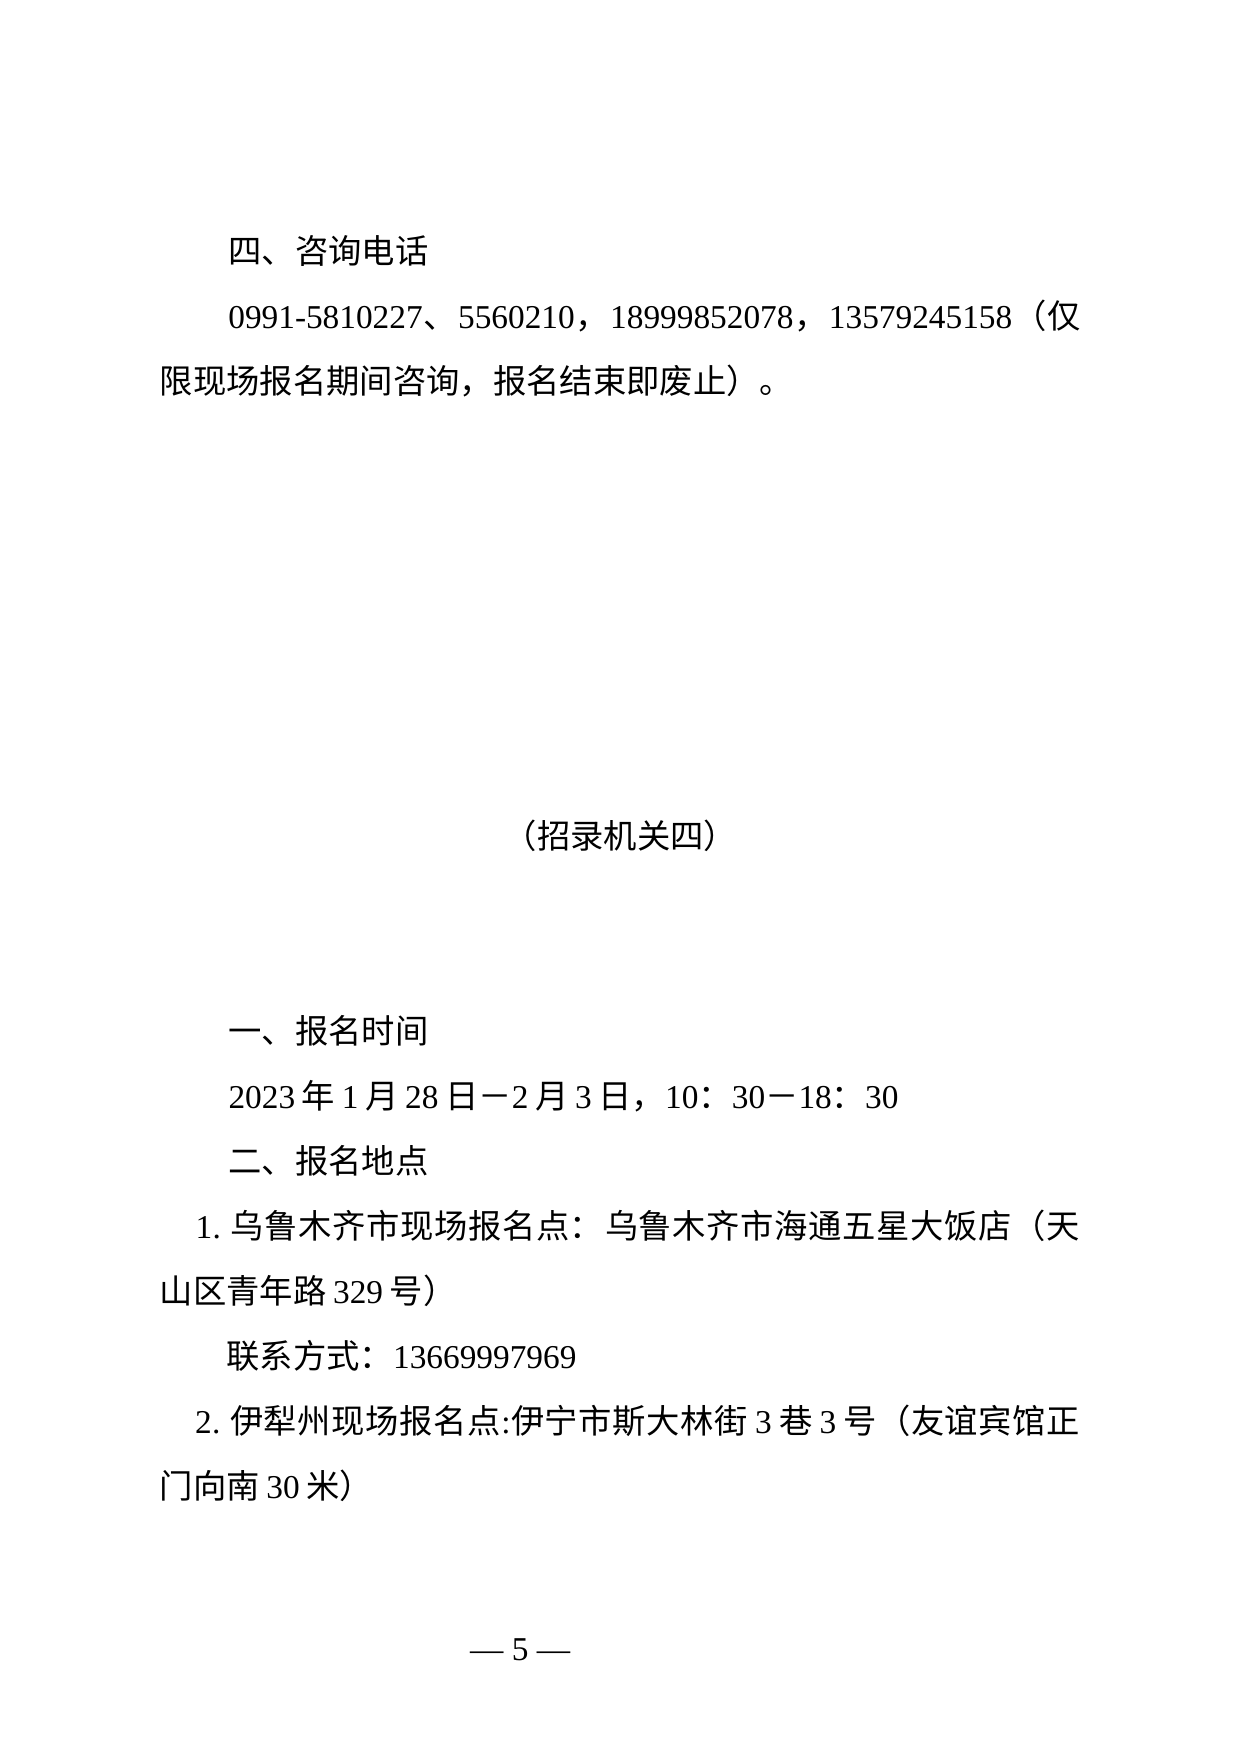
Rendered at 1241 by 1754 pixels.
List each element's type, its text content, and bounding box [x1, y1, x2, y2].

list 1. 乌鲁木齐市现场报名点：乌鲁木齐市海通五星大饭店（天山区青年路329号） [159, 1192, 1081, 1322]
text （招录机关四） [159, 802, 1081, 867]
list 联系方式：13669997969 [159, 1322, 1081, 1387]
text 2023年1月28日－2月3日，10：30－18：30 [159, 1062, 1081, 1127]
text 二、报名地点 [159, 1127, 1081, 1192]
text 四、咨询电话 [159, 217, 1081, 282]
text 0991-5810227、5560210，18999852078，13579245158（仅限现场报名期间咨询，报名结束即废止）。 [159, 282, 1081, 412]
text 一、报名时间 [159, 997, 1081, 1062]
list 2. 伊犁州现场报名点:伊宁市斯大林街3巷3号（友谊宾馆正门向南30米） [159, 1387, 1081, 1517]
